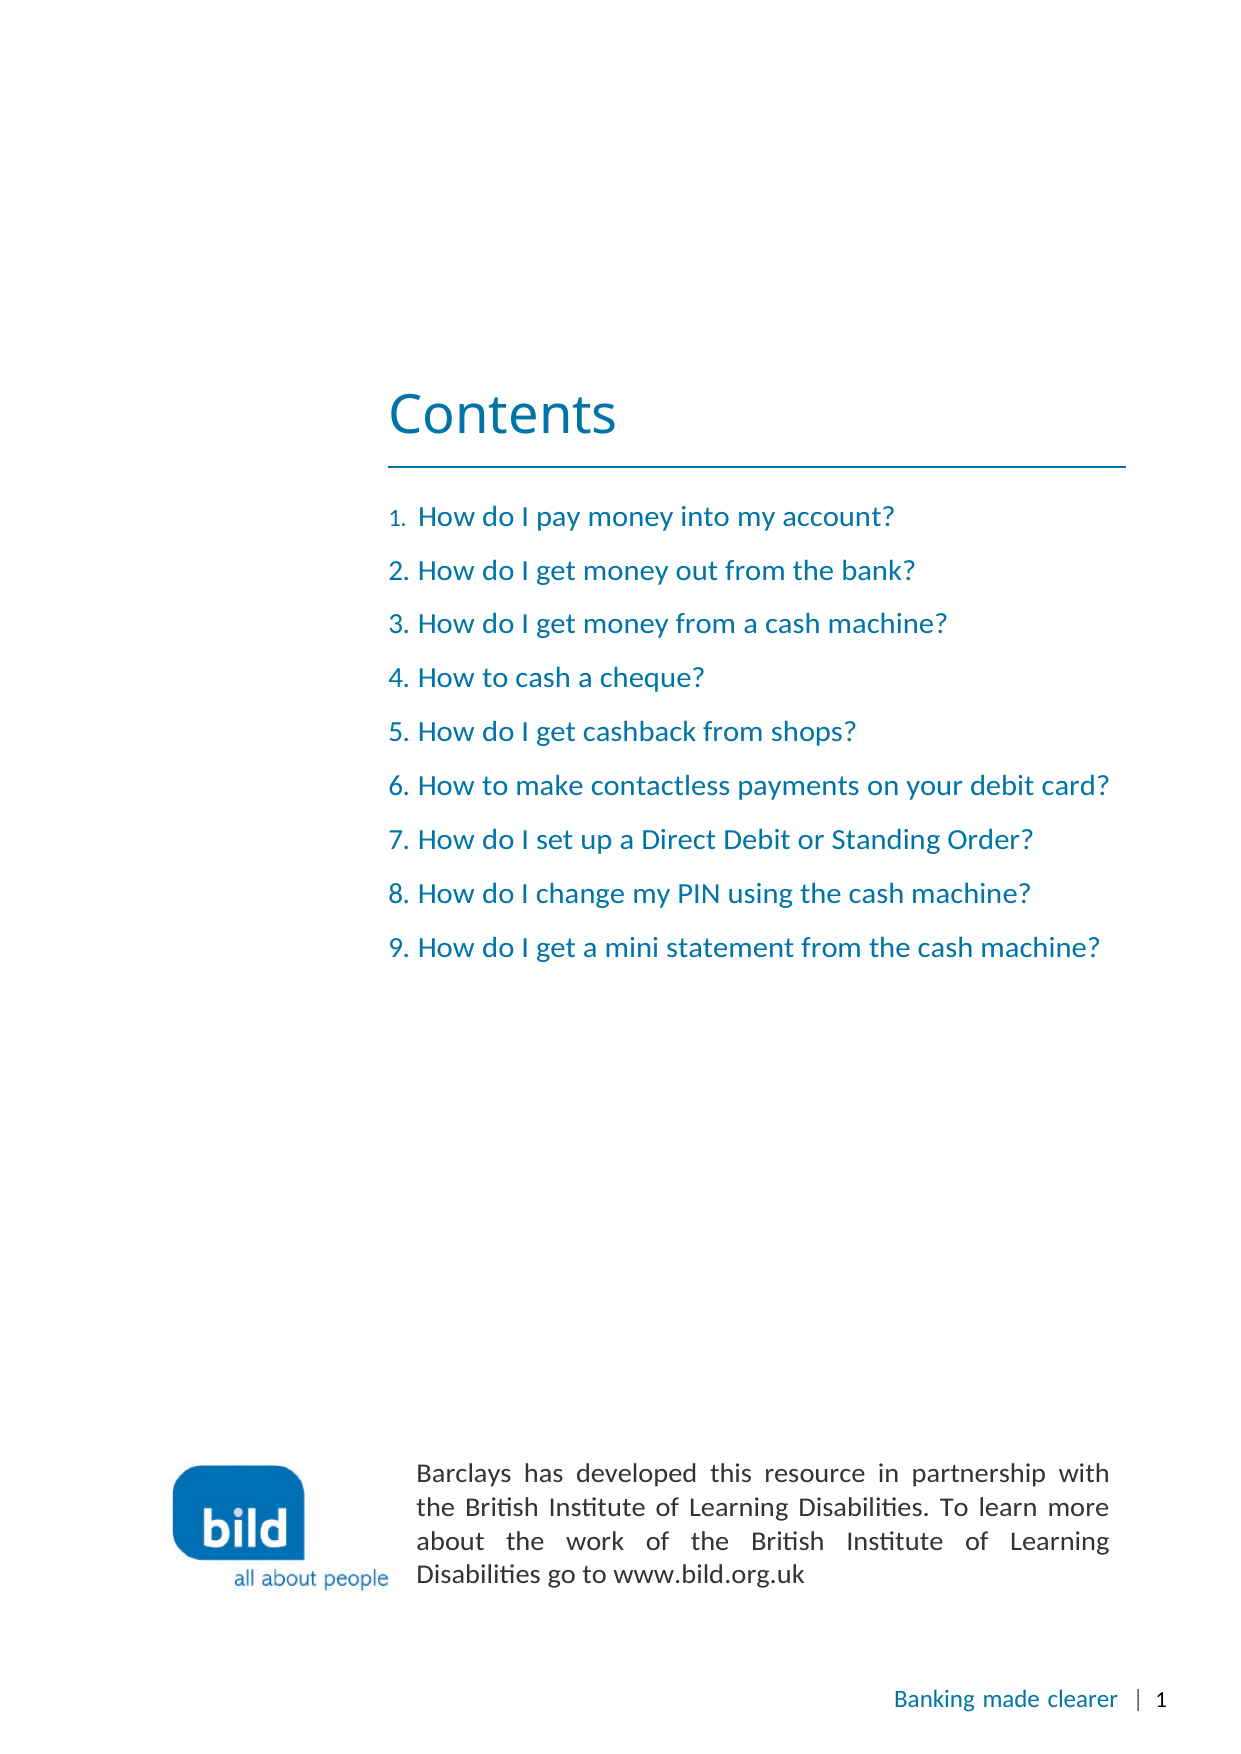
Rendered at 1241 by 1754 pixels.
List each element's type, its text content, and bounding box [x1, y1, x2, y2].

picture [166, 1460, 390, 1593]
list How do I get money out from the bank? [388, 552, 1192, 587]
list How do I set up a Direct Debit or Standing Order? [388, 821, 1192, 857]
list How do I pay money into my account? [388, 498, 1192, 533]
list How do I get cashback from shops? [388, 713, 1192, 749]
subtitle Contents [388, 375, 1192, 449]
text Barclays has developed this resource in partnership with the British Institute of Learning Disabilities. To learn more about the work of the British Institute of Learning Disabilities go to www.bild.org.uk [416, 1456, 1109, 1591]
list How do I get money from a cash machine? [388, 606, 1192, 641]
list How to make contactless payments on your debit card? [388, 767, 1192, 803]
list How do I get a mini statement from the cash machine? [388, 929, 1192, 964]
list How to cash a cheque? [388, 659, 1192, 695]
list How do I change my PIN using the cash machine? [388, 875, 1192, 911]
